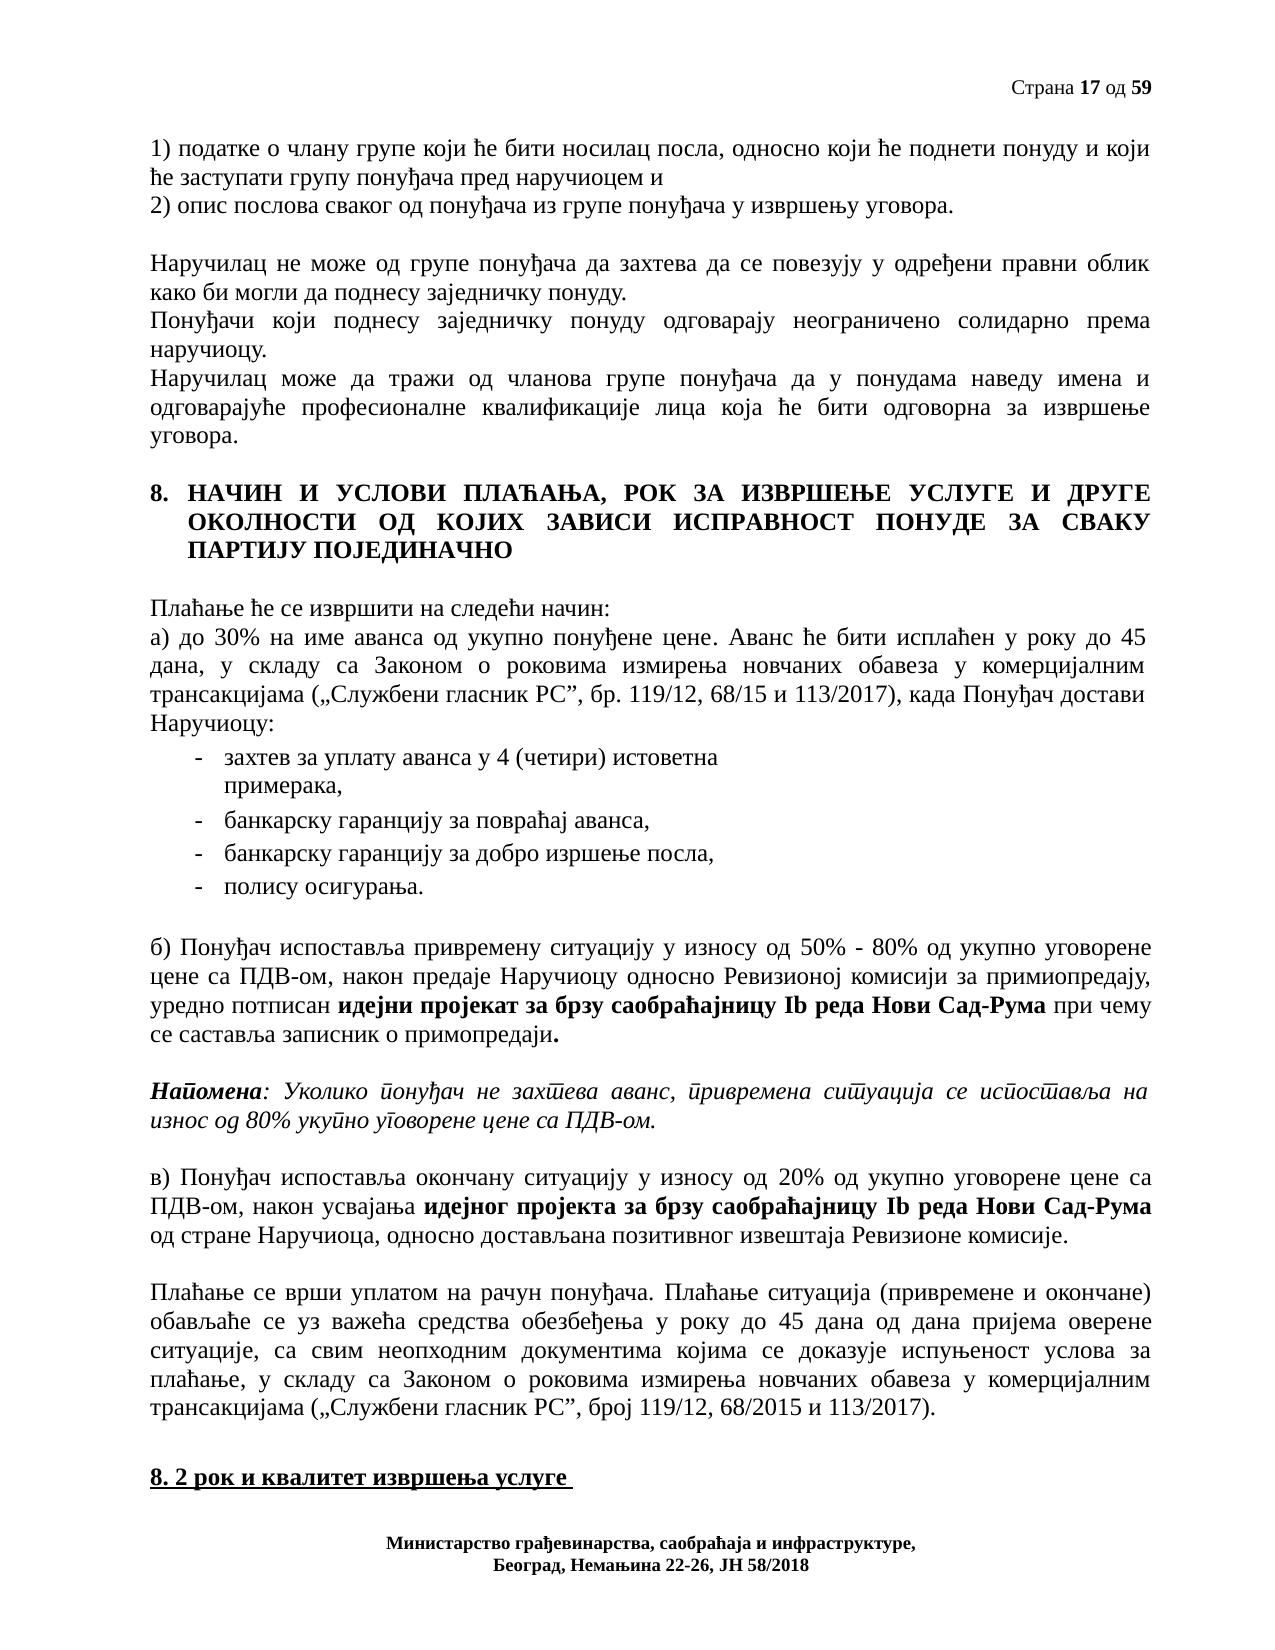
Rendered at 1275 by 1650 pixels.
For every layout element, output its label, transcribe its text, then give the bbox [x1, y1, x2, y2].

text - банкарску гаранцију за добро изршење посла, [194, 838, 730, 867]
text 1) податке о члану групе који ће бити носилац посла, односно који ће поднети понуду и који ће заступати групу понуђача пред наручиоцем и [150, 133, 1152, 190]
text Плаћање се врши уплатом на рачун понуђача. Плаћање ситуација (привремене и окончане) обављаће се уз важећа средства обезбеђења у року до 45 дана од дана пријема оверене ситуације, са свим неопходним документима којима се доказује испуњеност услова за плаћање, у складу са Законом о роковима измирења новчаних обавеза у комерцијалним трансакцијама („Службени гласник РСˮ, број 119/12, 68/2015 и 113/2017). [150, 1277, 1152, 1421]
text Наручилац може да тражи од чланова групе понуђача да у понудама наведу имена и одговарајуће професионалне квалификације лица која ће бити одговорна за извршење уговора. [150, 363, 1152, 449]
text Плаћање ће се извршити на следећи начин: [150, 593, 1152, 622]
text Наручилац не може од групе понуђача да захтева да се повезују у одређени правни облик како би могли да поднесу заједничку понуду. [150, 248, 1152, 305]
text Напомена: Уколико понуђач не захтева аванс, привремена ситуација се испоставља на износ од 80% укупно уговорене цене са ПДВ-ом. [150, 1076, 1152, 1134]
text б) Понуђач испоставља привремену ситуацију у износу од 50% - 80% од укупно уговорене цене са ПДВ-ом, након предаје Наручиоцу односно Ревизионој комисији за примиопредају, уредно потписан идејни пројекат за брзу саобраћајницу Ib реда Нови Сад-Рума при чему се саставља записник о примопредаји. [150, 932, 1152, 1047]
text в) Понуђач испоставља окончану ситуацију у износу од 20% од укупно уговорене цене са ПДВ-ом, након усвајања идејног пројекта за брзу саобраћајницу Ib реда Нови Сад-Рума од стране Наручиоца, односно достављана позитивног извештаја Ревизионе комисије. [150, 1162, 1152, 1249]
text 2) опис послова сваког од понуђача из групе понуђача у извршењу уговора. [150, 190, 1152, 219]
list НАЧИН И УСЛОВИ ПЛАЋАЊА, РОК ЗА ИЗВРШЕЊЕ УСЛУГЕ И ДРУГЕ ОКОЛНОСТИ ОД КОЈИХ ЗАВИСИ ИСПРАВНОСТ ПОНУДЕ ЗА СВАКУ ПАРТИЈУ ПОЈЕДИНАЧНО [150, 478, 1152, 564]
text - полису осигурања. [194, 871, 730, 899]
list захтев за уплату аванса у 4 (четири) истоветнa примерака, [194, 742, 730, 799]
text Понуђачи који поднесу заједничку понуду одговарају неограничено солидарно према наручиоцу. [150, 305, 1152, 363]
list банкарску гаранцију за повраћај аванса, [194, 805, 730, 834]
text 8. 2 рок и квалитет извршења услуге [150, 1462, 1152, 1491]
text а) до 30% на име аванса од укупно понуђене цене. Аванс ће бити исплаћен у року до 45 дана, у складу са Законом о роковима измирења новчаних обавеза у комерцијалним трансакцијама („Службени гласник РСˮ, бр. 119/12, 68/15 и 113/2017), када Понуђач достави Наручиоцу: [150, 622, 1146, 737]
